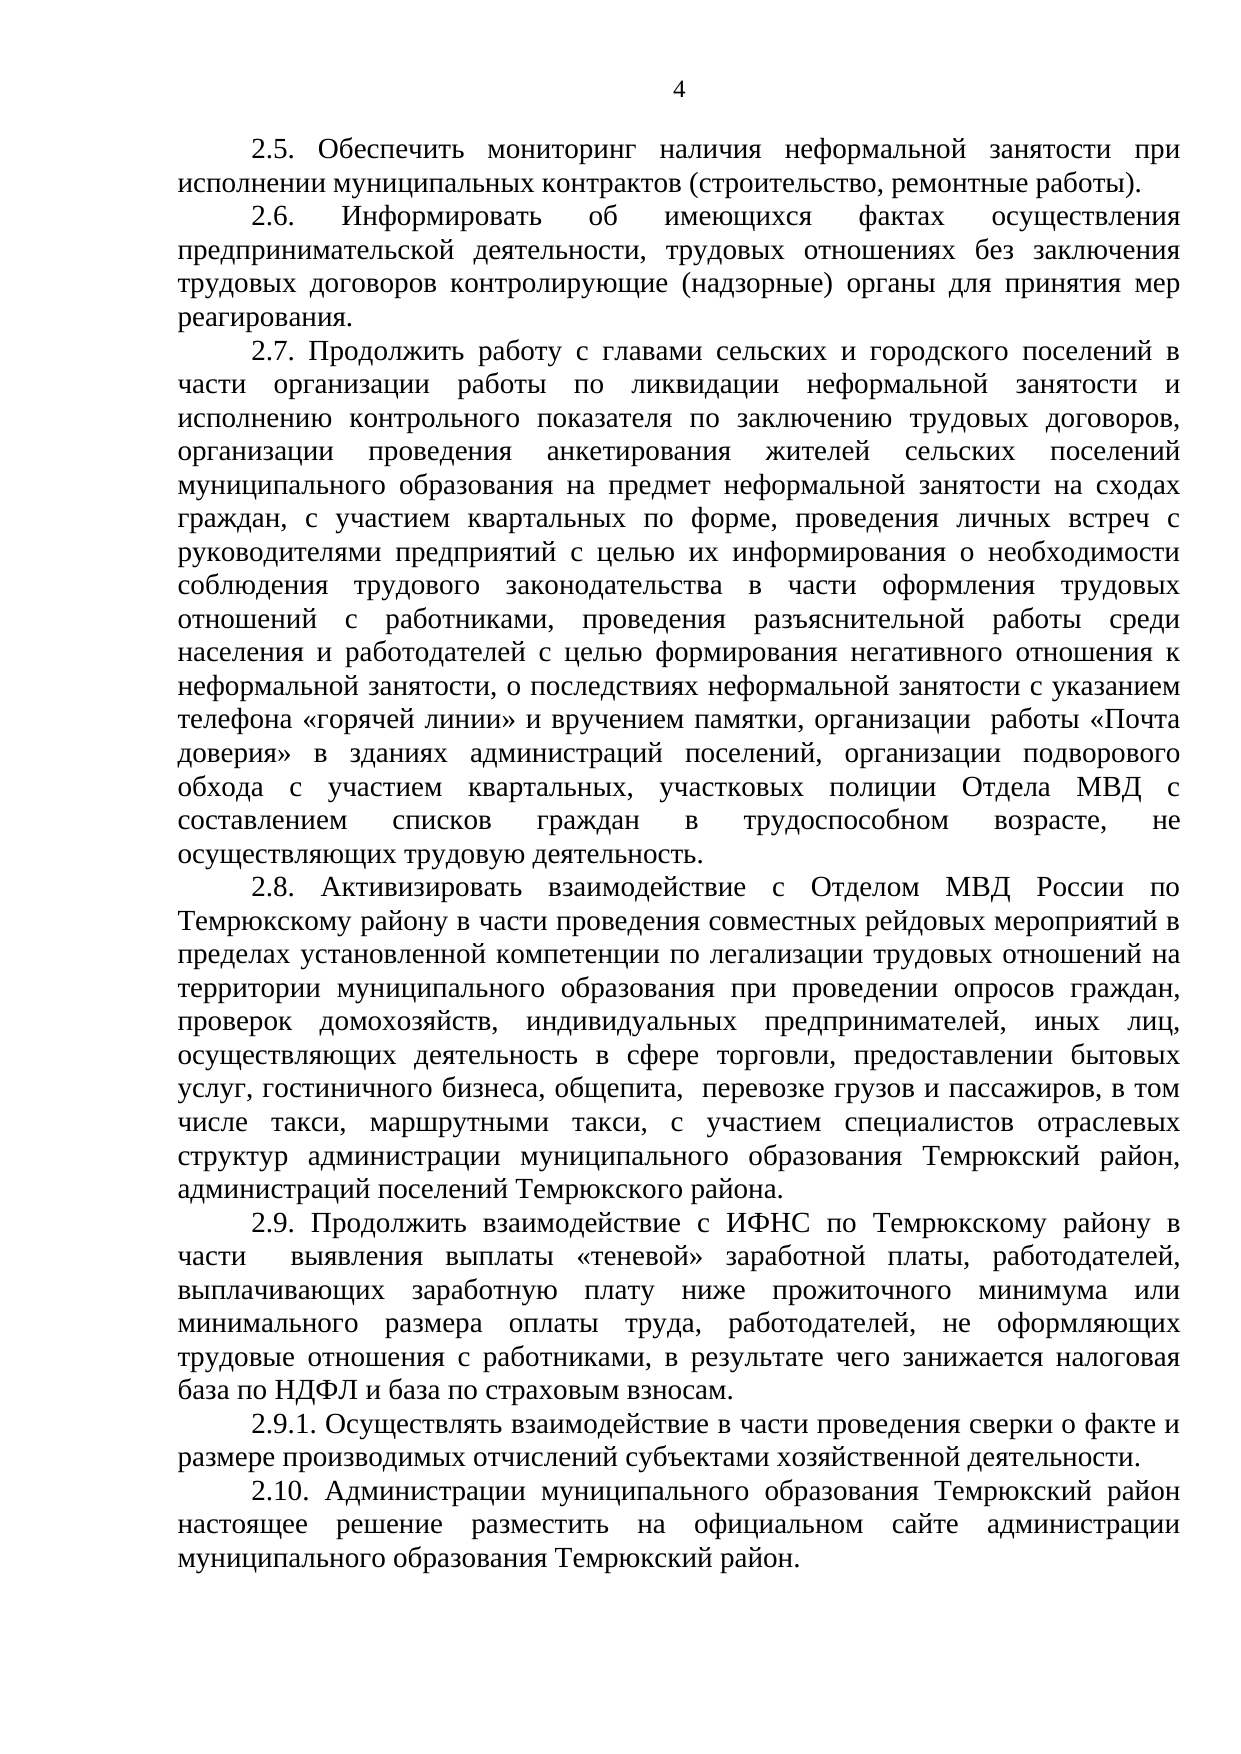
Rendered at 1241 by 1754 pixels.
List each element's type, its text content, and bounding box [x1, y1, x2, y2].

text 2.7. Продолжить работу с главами сельских и городского поселений в части организации работы по ликвидации неформальной занятости и исполнению контрольного показателя по заключению трудовых договоров, организации проведения анкетирования жителей сельских поселений муниципального образования на предмет неформальной занятости на сходах граждан, с участием квартальных по форме, проведения личных встреч с руководителями предприятий с целью их информирования о необходимости соблюдения трудового законодательства в части оформления трудовых отношений с работниками, проведения разъяснительной работы среди населения и работодателей с целью формирования негативного отношения к неформальной занятости, о последствиях неформальной занятости с указанием телефона «горячей линии» и вручением памятки, организации работы «Почта доверия» в зданиях администраций поселений, организации подворового обхода с участием квартальных, участковых полиции Отдела МВД с составлением списков граждан в трудоспособном возрасте, не осуществляющих трудовую деятельность. [177, 333, 1181, 869]
text 2.5. Обеспечить мониторинг наличия неформальной занятости при исполнении муниципальных контрактов (строительство, ремонтные работы). [177, 131, 1181, 198]
text 2.10. Администрации муниципального образования Темрюкский район настоящее решение разместить на официальном сайте администрации муниципального образования Темрюкский район. [177, 1473, 1181, 1574]
text 2.8. Активизировать взаимодействие с Отделом МВД России по Темрюкскому району в части проведения совместных рейдовых мероприятий в пределах установленной компетенции по легализации трудовых отношений на территории муниципального образования при проведении опросов граждан, проверок домохозяйств, индивидуальных предпринимателей, иных лиц, осуществляющих деятельность в сфере торговли, предоставлении бытовых услуг, гостиничного бизнеса, общепита, перевозке грузов и пассажиров, в том числе такси, маршрутными такси, с участием специалистов отраслевых структур администрации муниципального образования Темрюкский район, администраций поселений Темрюкского района. [177, 869, 1181, 1205]
text 2.9.1. Осуществлять взаимодействие в части проведения сверки о факте и размере производимых отчислений субъектами хозяйственной деятельности. [177, 1406, 1181, 1473]
text 2.6. Информировать об имеющихся фактах осуществления предпринимательской деятельности, трудовых отношениях без заключения трудовых договоров контролирующие (надзорные) органы для принятия мер реагирования. [177, 198, 1181, 333]
text 2.9. Продолжить взаимодействие с ИФНС по Темрюкскому району в части выявления выплаты «теневой» заработной платы, работодателей, выплачивающих заработную плату ниже прожиточного минимума или минимального размера оплаты труда, работодателей, не оформляющих трудовые отношения с работниками, в результате чего занижается налоговая база по НДФЛ и база по страховым взносам. [177, 1205, 1181, 1406]
